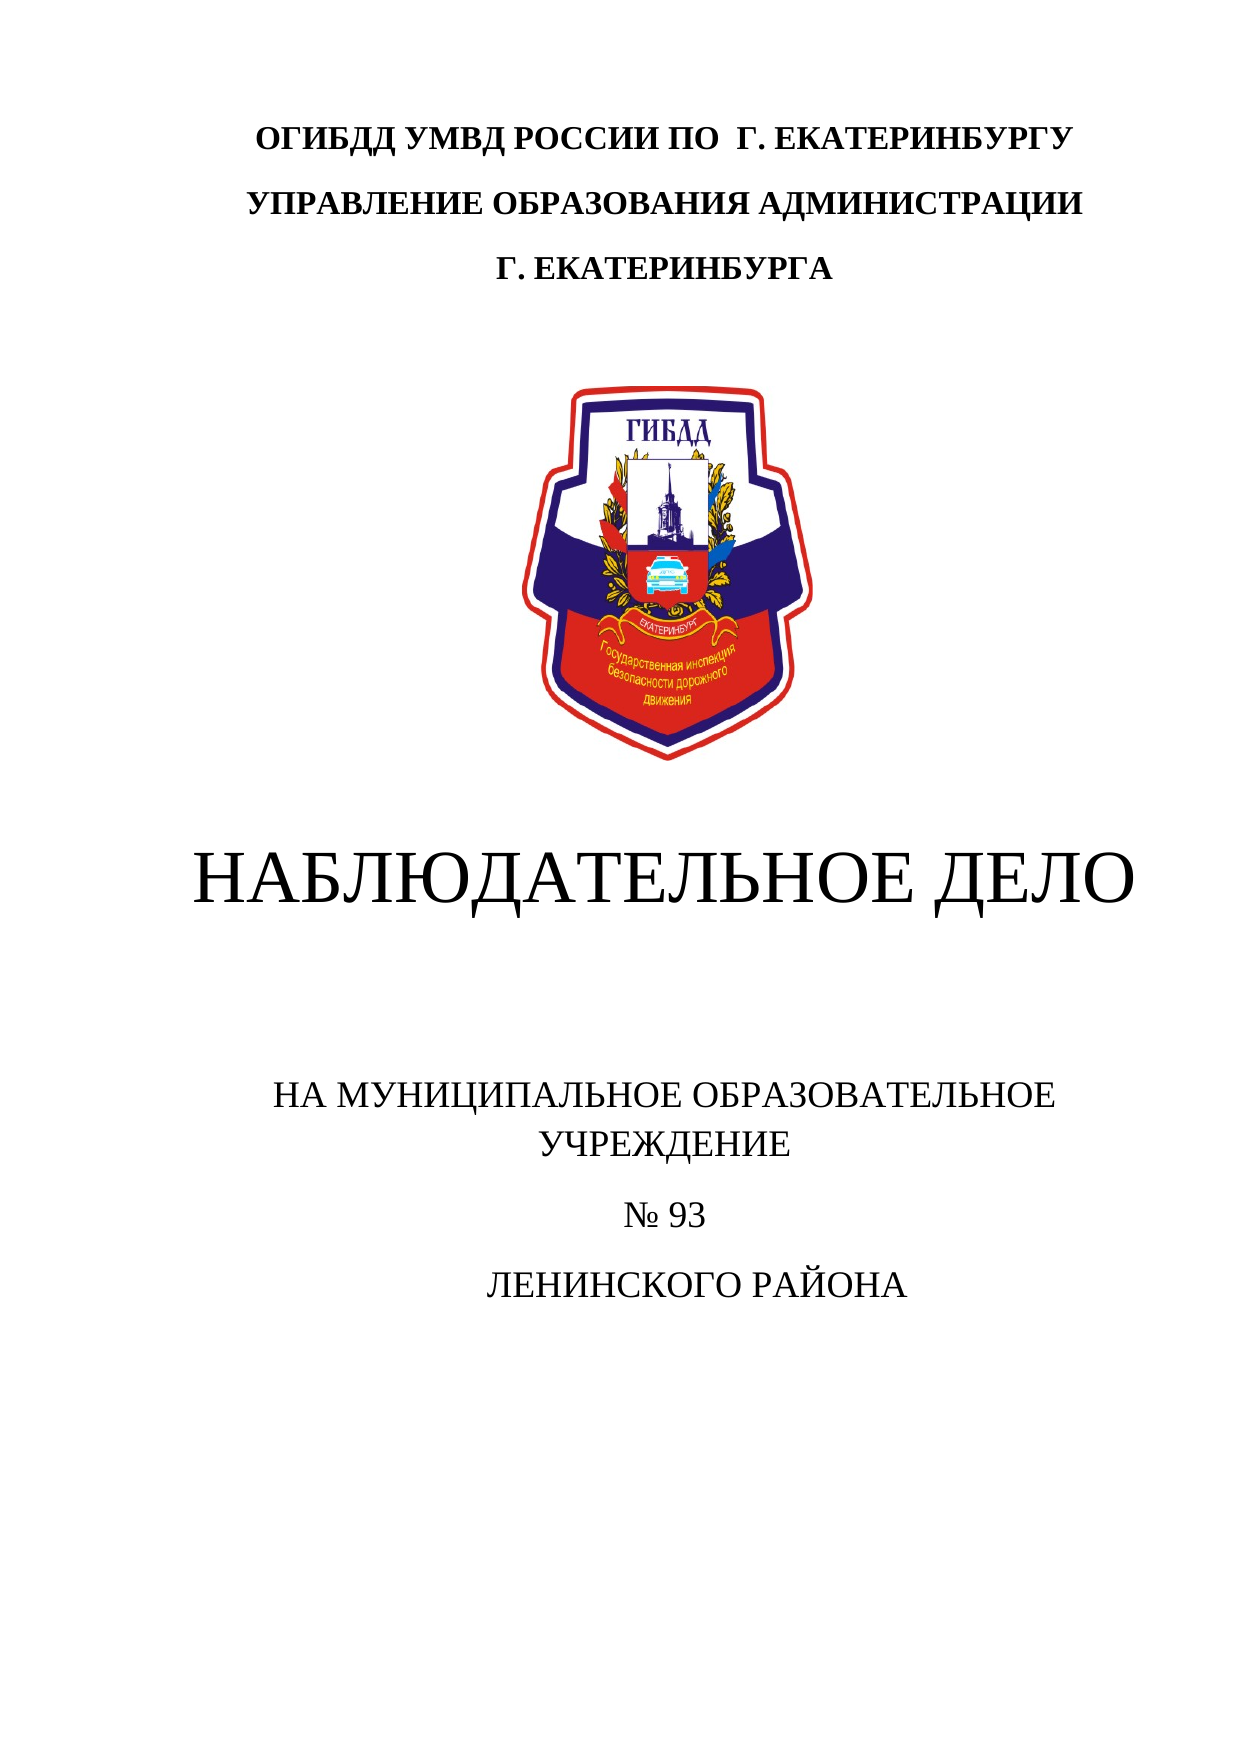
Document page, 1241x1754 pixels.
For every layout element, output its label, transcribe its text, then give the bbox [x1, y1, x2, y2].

text НАБЛЮДАТЕЛЬНОЕ ДЕЛО [177, 832, 1152, 918]
text № 93 [177, 1192, 1152, 1235]
text УПРАВЛЕНИЕ ОБРАЗОВАНИЯ АДМИНИСТРАЦИИ [177, 183, 1152, 221]
text Г. ЕКАТЕРИНБУРГА [177, 248, 1152, 286]
text ОГИБДД УМВД РОССИИ ПО Г. ЕКАТЕРИНБУРГУ [177, 118, 1152, 156]
picture [521, 386, 813, 761]
text ЛЕНИНСКОГО РАЙОНА [177, 1262, 1152, 1306]
text НА МУНИЦИПАЛЬНОЕ ОБРАЗОВАТЕЛЬНОЕ УЧРЕЖДЕНИЕ [177, 1072, 1152, 1165]
